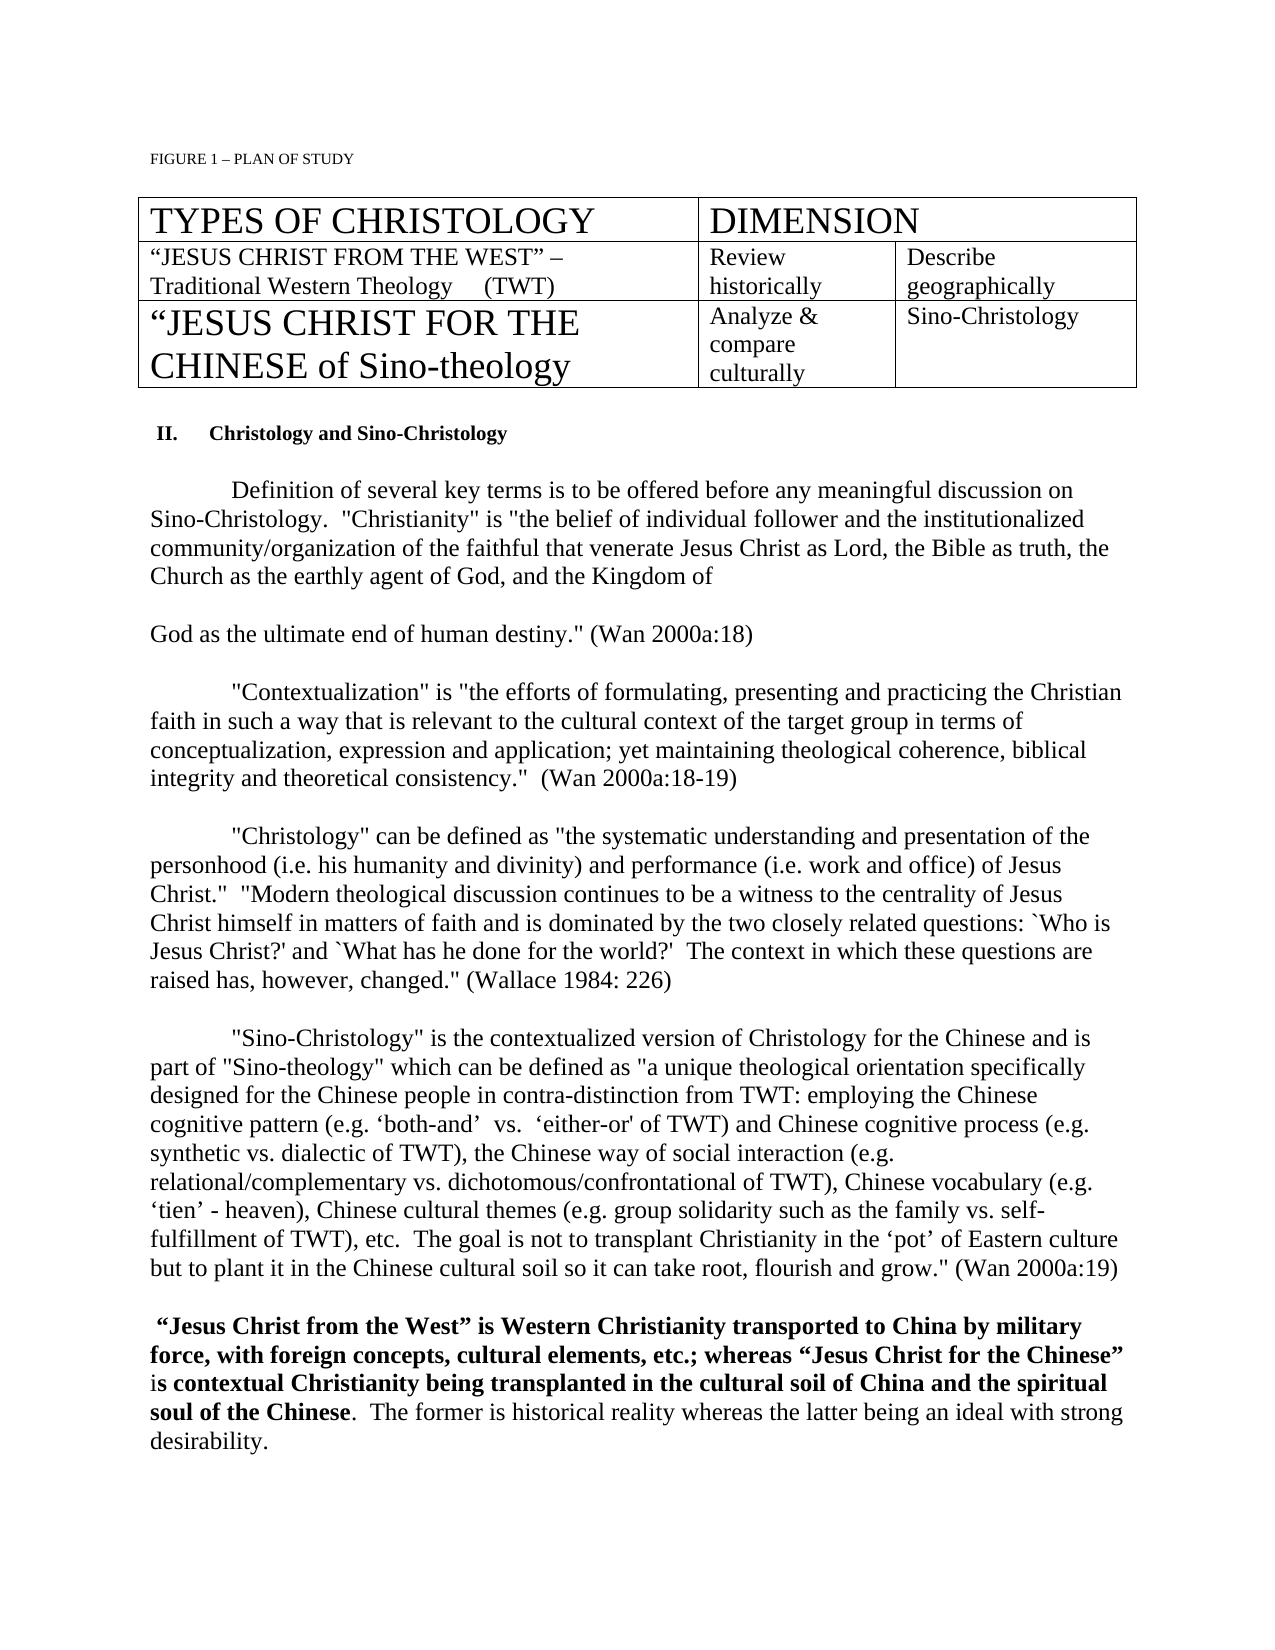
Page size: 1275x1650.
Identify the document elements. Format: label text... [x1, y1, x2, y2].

table_header DIMENSION [699, 198, 1136, 241]
table_header TYPES OF CHRISTOLOGY [139, 198, 698, 241]
table_cell Review historically [699, 242, 895, 300]
text "Sino-Christology" is the contextualized version of Christology for the Chinese and is part of "Sino-theology" which can be defined as "a unique theological orientation specifically designed for the Chinese people in contra-distinction from TWT: employing the Chinese cognitive pattern (e.g. ‘both-and’ vs. ‘either-or' of TWT) and Chinese cognitive process (e.g. synthetic vs. dialectic of TWT), the Chinese way of social interaction (e.g. relational/complementary vs. dichotomous/confrontational of TWT), Chinese vocabulary (e.g. ‘tien’ - heaven), Chinese cultural themes (e.g. group solidarity such as the family vs. self-fulfillment of TWT), etc. The goal is not to transplant Christianity in the ‘pot’ of Eastern culture but to plant it in the Chinese cultural soil so it can take root, flourish and grow." (Wan 2000a:19) [150, 1023, 1125, 1282]
table_cell Analyze & compare culturally [699, 301, 895, 387]
text Definition of several key terms is to be offered before any meaningful discussion on Sino-Christology. "Christianity" is "the belief of individual follower and the institutionalized community/organization of the faithful that venerate Jesus Christ as Lord, the Bible as truth, the Church as the earthly agent of God, and the Kingdom of [150, 475, 1125, 590]
table_cell Describe geographically [896, 242, 1136, 300]
table_cell Sino-Christology [896, 301, 1136, 387]
text "Contextualization" is "the efforts of formulating, presenting and practicing the Christian faith in such a way that is relevant to the cultural context of the target group in terms of conceptualization, expression and application; yet maintaining theological coherence, biblical integrity and theoretical consistency." (Wan 2000a:18-19) [150, 677, 1125, 792]
text FIGURE 1 – PLAN OF STUDY [150, 150, 1125, 168]
text “Jesus Christ from the West” is Western Christianity transported to China by military force, with foreign concepts, cultural elements, etc.; whereas “Jesus Christ for the Chinese” is contextual Christianity being transplanted in the cultural soil of China and the spiritual soul of the Chinese. The former is historical reality whereas the latter being an ideal with strong desirability. [150, 1311, 1125, 1455]
text "Christology" can be defined as "the systematic understanding and presentation of the personhood (i.e. his humanity and divinity) and performance (i.e. work and office) of Jesus Christ." "Modern theological discussion continues to be a witness to the centrality of Jesus Christ himself in matters of faith and is dominated by the two closely related questions: `Who is Jesus Christ?' and `What has he done for the world?' The context in which these questions are raised has, however, changed." (Wallace 1984: 226) [150, 821, 1125, 994]
table_cell “JESUS CHRIST FROM THE WEST” – Traditional Western Theology (TWT) [139, 242, 698, 300]
table_cell “JESUS CHRIST FOR THE CHINESE of Sino-theology [139, 301, 698, 387]
text II. Christology and Sino-Christology [150, 417, 1125, 446]
text God as the ultimate end of human destiny." (Wan 2000a:18) [150, 619, 1125, 648]
